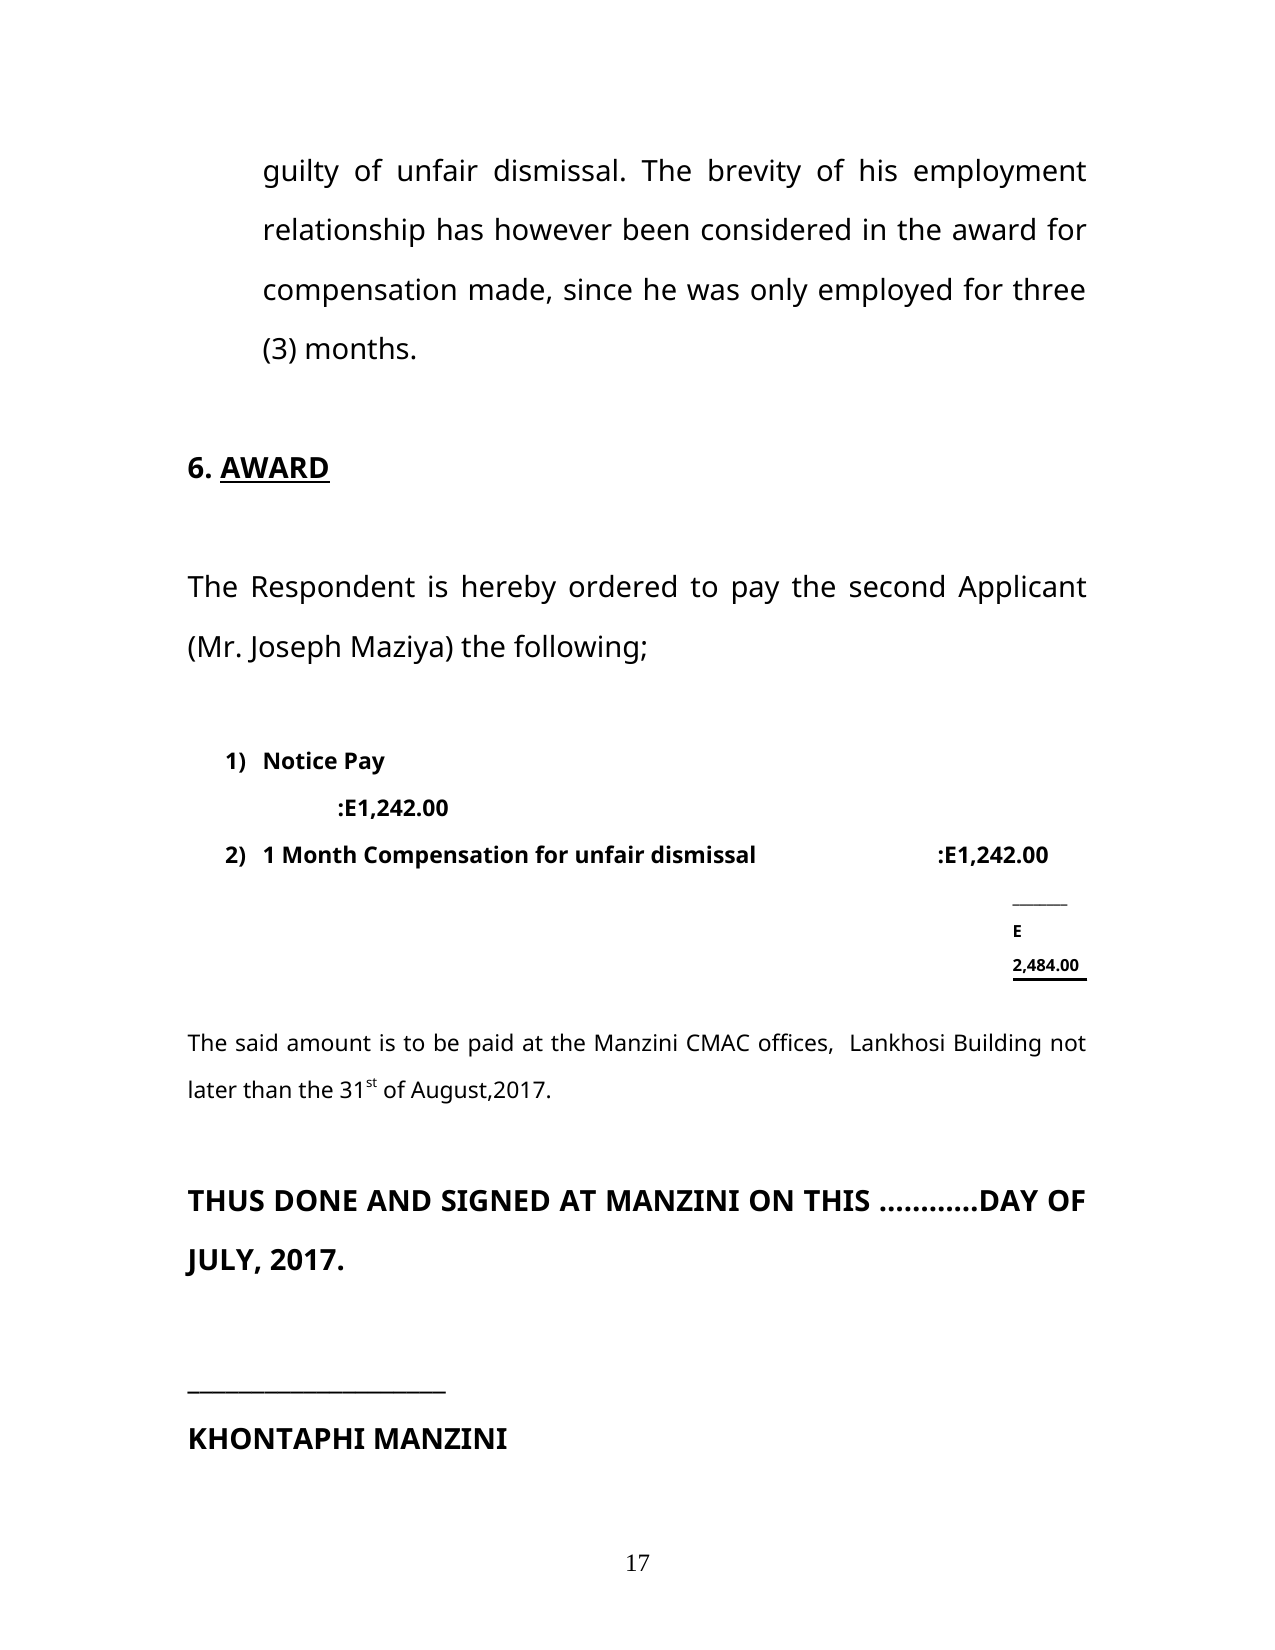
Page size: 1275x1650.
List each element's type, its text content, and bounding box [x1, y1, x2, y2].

text ____________________ [187, 1358, 1087, 1398]
list E 2,484.00 [1012, 919, 1087, 981]
list ________ [1012, 885, 1087, 908]
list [187, 150, 1087, 368]
text The Respondent is hereby ordered to pay the second Applicant (Mr. Joseph Maziya) the following; [187, 566, 1087, 666]
text 6. AWARD [187, 447, 1087, 487]
text THUS DONE AND SIGNED AT MANZINI ON THIS …………DAY OF JULY, 2017. [187, 1180, 1087, 1279]
list 1 Month Compensation for unfair dismissal :E1,242.00 [225, 838, 1087, 870]
text KHONTAPHI MANZINI [187, 1418, 1087, 1458]
list Notice Pay :E1,242.00 [225, 745, 1087, 823]
text The said amount is to be paid at the Manzini CMAC offices, Lankhosi Building not later than the 31st of August,2017. [187, 1027, 1087, 1105]
